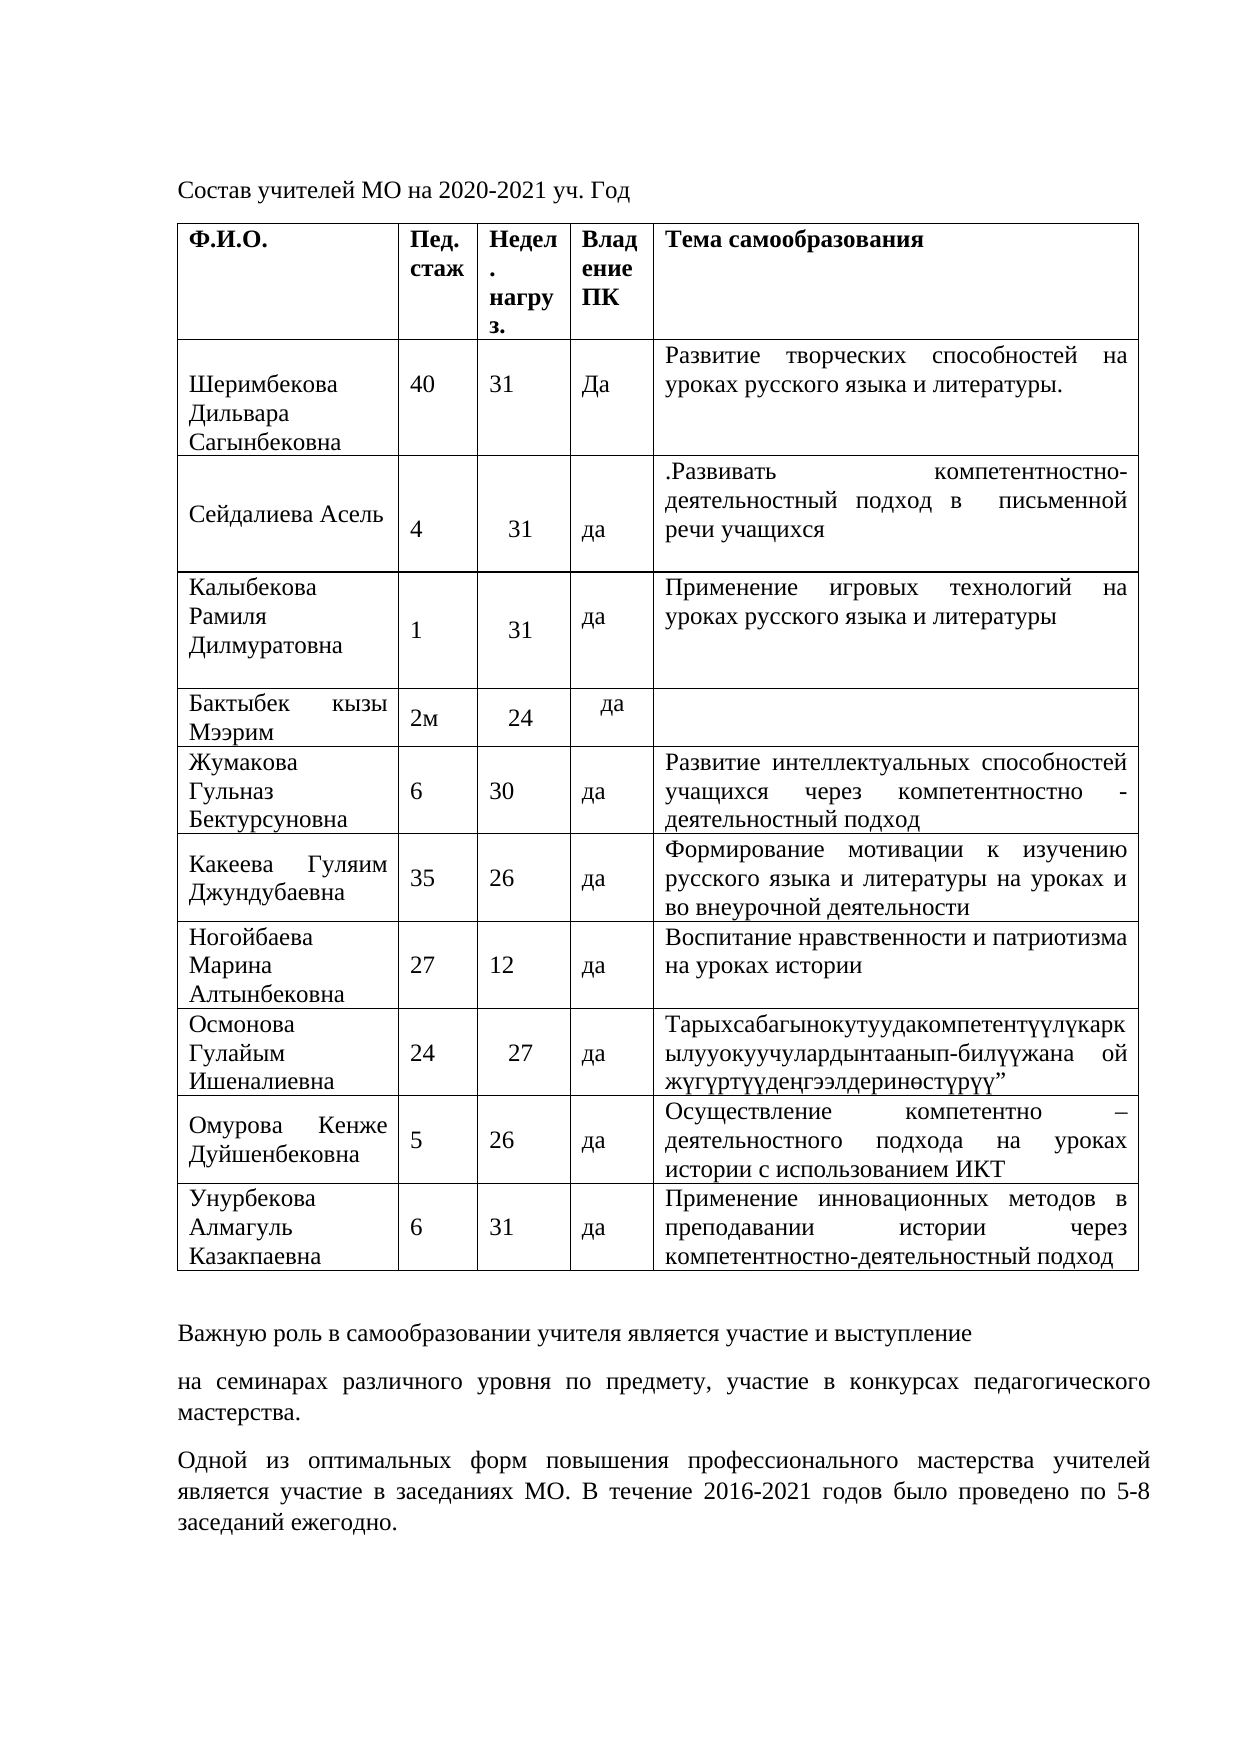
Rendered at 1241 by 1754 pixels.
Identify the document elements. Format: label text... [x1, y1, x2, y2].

table_header Недел. нагруз. [478, 224, 570, 339]
table_cell 26 [478, 834, 570, 921]
table_cell да [571, 573, 653, 687]
table_cell 5 [399, 1096, 477, 1182]
table_cell Ногойбаева Марина Алтынбековна [178, 922, 398, 1008]
table_cell Применение игровых технологий на уроках русского языка и литературы [654, 573, 1138, 687]
text Важную роль в самообразовании учителя является участие и выступление [177, 1318, 1152, 1347]
table_cell да [571, 1009, 653, 1095]
table_cell Применение инновационных методов в преподавании истории через компетентностно-деятельностный подход [654, 1184, 1138, 1270]
table_cell Развитие творческих способностей на уроках русского языка и литературы. [654, 340, 1138, 455]
table_cell 31 [478, 340, 570, 455]
text на семинарах различного уровня по предмету, участие в конкурсах педагогического мастерства. [177, 1366, 1152, 1426]
table_cell 6 [399, 1184, 477, 1270]
table_cell 6 [399, 747, 477, 833]
table_cell 1 [399, 573, 477, 687]
table_cell 24 [478, 689, 570, 746]
table_cell Осмонова Гулайым Ишеналиевна [178, 1009, 398, 1095]
table_cell 26 [478, 1096, 570, 1182]
text Одной из оптимальных форм повышения профессионального мастерства учителей является участие в заседаниях МО. В течение 2016-2021 годов было проведено по 5-8 заседаний ежегодно. [177, 1445, 1152, 1536]
table_cell 30 [478, 747, 570, 833]
table_cell 27 [399, 922, 477, 1008]
table_cell Воспитание нравственности и патриотизма на уроках истории [654, 922, 1138, 1008]
table_cell Жумакова Гульназ Бектурсуновна [178, 747, 398, 833]
table_header Владение ПК [571, 224, 653, 339]
table_cell 24 [399, 1009, 477, 1095]
table_cell Омурова Кенже Дуйшенбековна [178, 1096, 398, 1182]
table_cell Осуществление компетентно – деятельностного подхода на уроках истории с использованием ИКТ [654, 1096, 1138, 1182]
table_cell Унурбекова Алмагуль Казакпаевна [178, 1184, 398, 1270]
table_cell .Развивать компетентностно-деятельностный подход в письменной речи учащихся [654, 456, 1138, 571]
table_cell 40 [399, 340, 477, 455]
table_cell да [571, 834, 653, 921]
table_cell 31 [478, 456, 570, 571]
table_header Ф.И.О. [178, 224, 398, 339]
table_cell да [571, 747, 653, 833]
table_cell да [571, 456, 653, 571]
table_cell 12 [478, 922, 570, 1008]
table_cell да [571, 922, 653, 1008]
table_cell Тарыхсабагынокутуудакомпетентүүлүкаркылууокуучулардынтаанып-билүүжана ой жүгүртүүдеңгээлдеринөстүрүү” [654, 1009, 1138, 1095]
table_cell Калыбекова Рамиля Дилмуратовна [178, 573, 398, 687]
table_cell 31 [478, 1184, 570, 1270]
table_cell 2м [399, 689, 477, 746]
table_cell 4 [399, 456, 477, 571]
table_cell 27 [478, 1009, 570, 1095]
table_cell Бактыбек кызы Мээрим [178, 689, 398, 746]
table_cell [654, 689, 1138, 746]
table_cell Шеримбекова Дильвара Сагынбековна [178, 340, 398, 455]
table_cell 31 [478, 573, 570, 687]
table_header Тема самообразования [654, 224, 1138, 339]
table_cell Да [571, 340, 653, 455]
table_cell Формирование мотивации к изучению русского языка и литературы на уроках и во внеурочной деятельности [654, 834, 1138, 921]
table_cell Какеева Гуляим Джундубаевна [178, 834, 398, 921]
table_cell 35 [399, 834, 477, 921]
table_cell Сейдалиева Асель [178, 456, 398, 571]
table_cell да [571, 689, 653, 746]
table_header Пед. стаж [399, 224, 477, 339]
table_cell Развитие интеллектуальных способностей учащихся через компетентностно - деятельностный подход [654, 747, 1138, 833]
table_cell да [571, 1184, 653, 1270]
table_cell да [571, 1096, 653, 1182]
text Состав учителей МО на 2020-2021 уч. Год [177, 176, 1152, 204]
